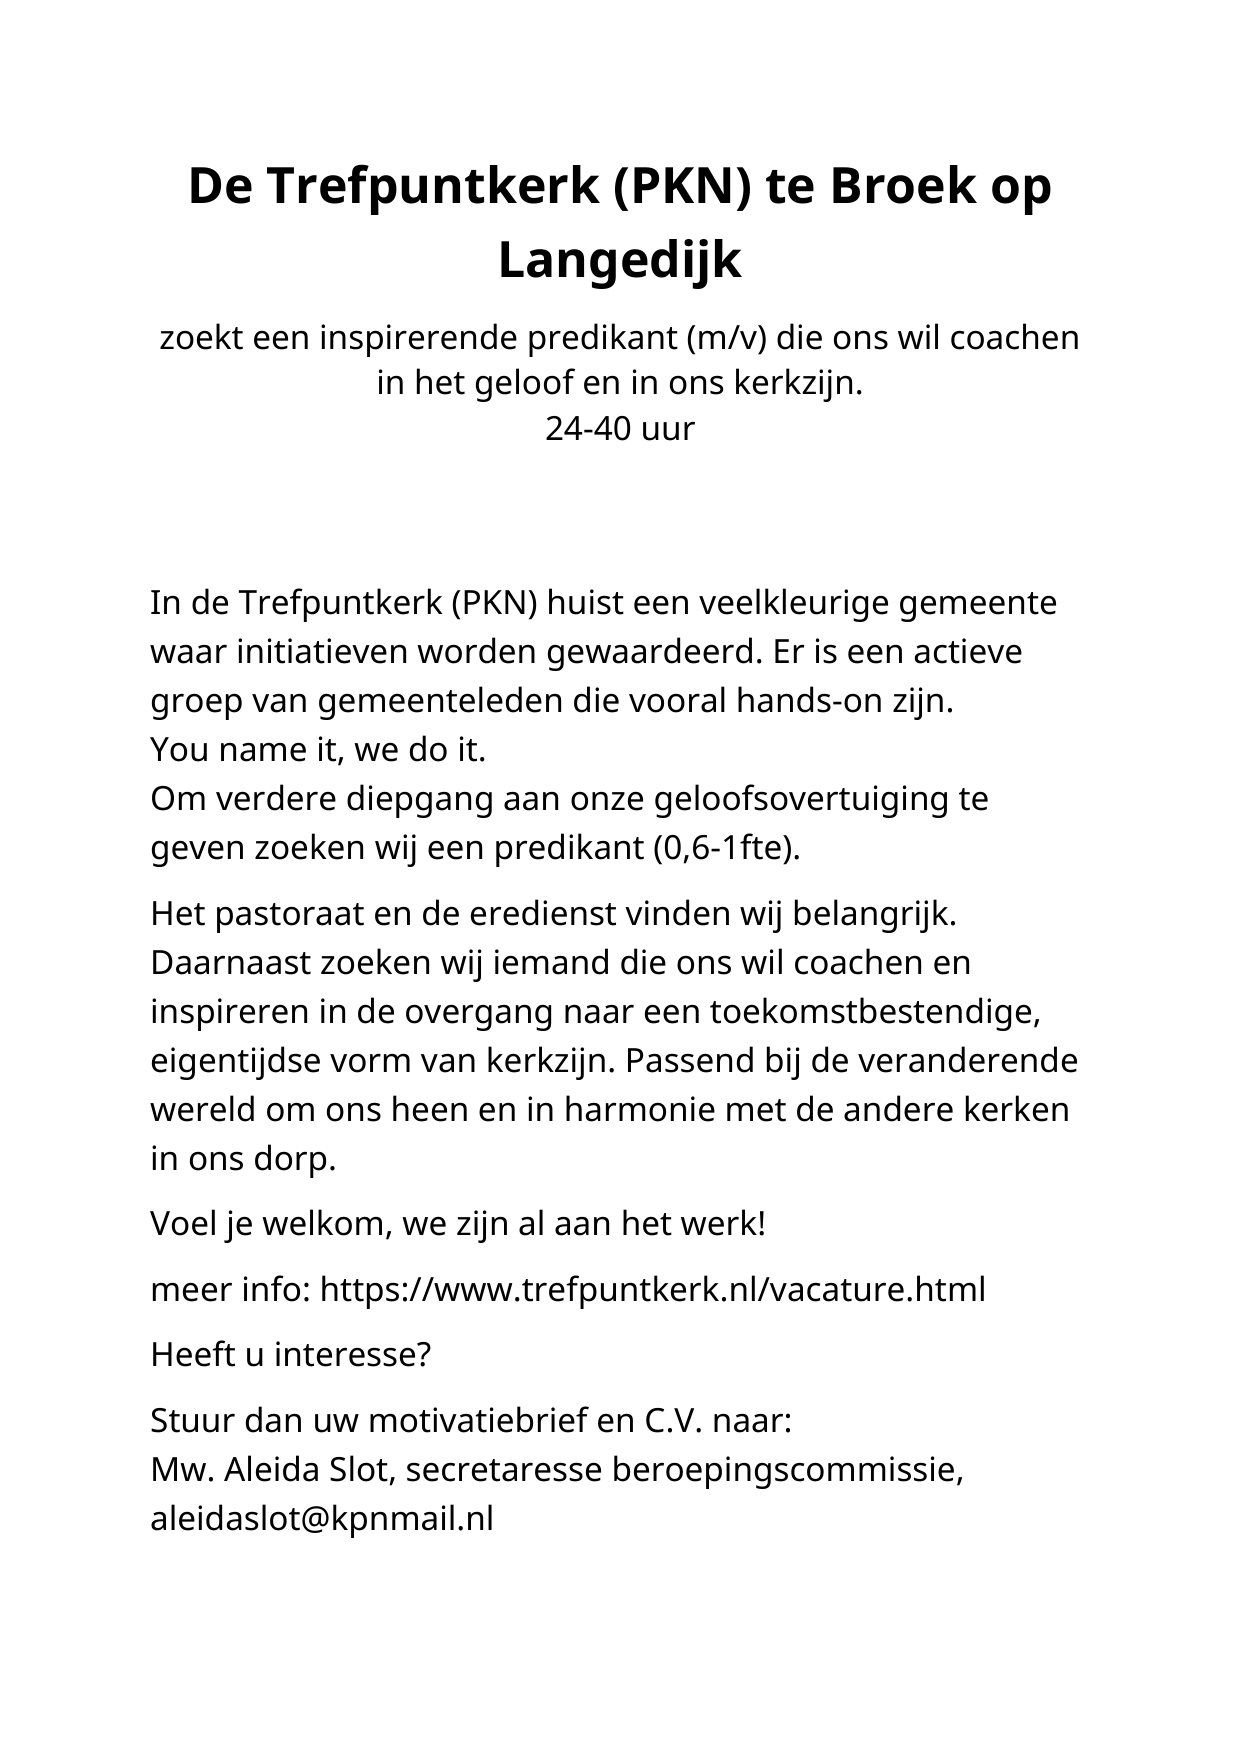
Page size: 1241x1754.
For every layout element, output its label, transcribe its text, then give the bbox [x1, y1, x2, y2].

text In de Trefpuntkerk (PKN) huist een veelkleurige gemeente waar initiatieven worden gewaardeerd. Er is een actieve groep van gemeenteleden die vooral hands-on zijn. You name it, we do it. Om verdere diepgang aan onze geloofsovertuiging te geven zoeken wij een predikant (0,6-1fte). [150, 579, 1090, 869]
text De Trefpuntkerk (PKN) te Broek op Langedijk [150, 150, 1090, 292]
text Het pastoraat en de eredienst vinden wij belangrijk. Daarnaast zoeken wij iemand die ons wil coachen en inspireren in de overgang naar een toekomstbestendige, eigentijdse vorm van kerkzijn. Passend bij de veranderende wereld om ons heen en in harmonie met de andere kerken in ons dorp. [150, 889, 1090, 1180]
text Voel je welkom, we zijn al aan het werk! [150, 1200, 1090, 1245]
text Heeft u interesse? [150, 1331, 1090, 1377]
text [150, 1397, 1090, 1540]
text meer info: https://www.trefpuntkerk.nl/vacature.html [150, 1266, 1090, 1311]
text zoekt een inspirerende predikant (m/v) die ons wil coachen in het geloof en in ons kerkzijn. 24-40 uur [150, 314, 1090, 450]
